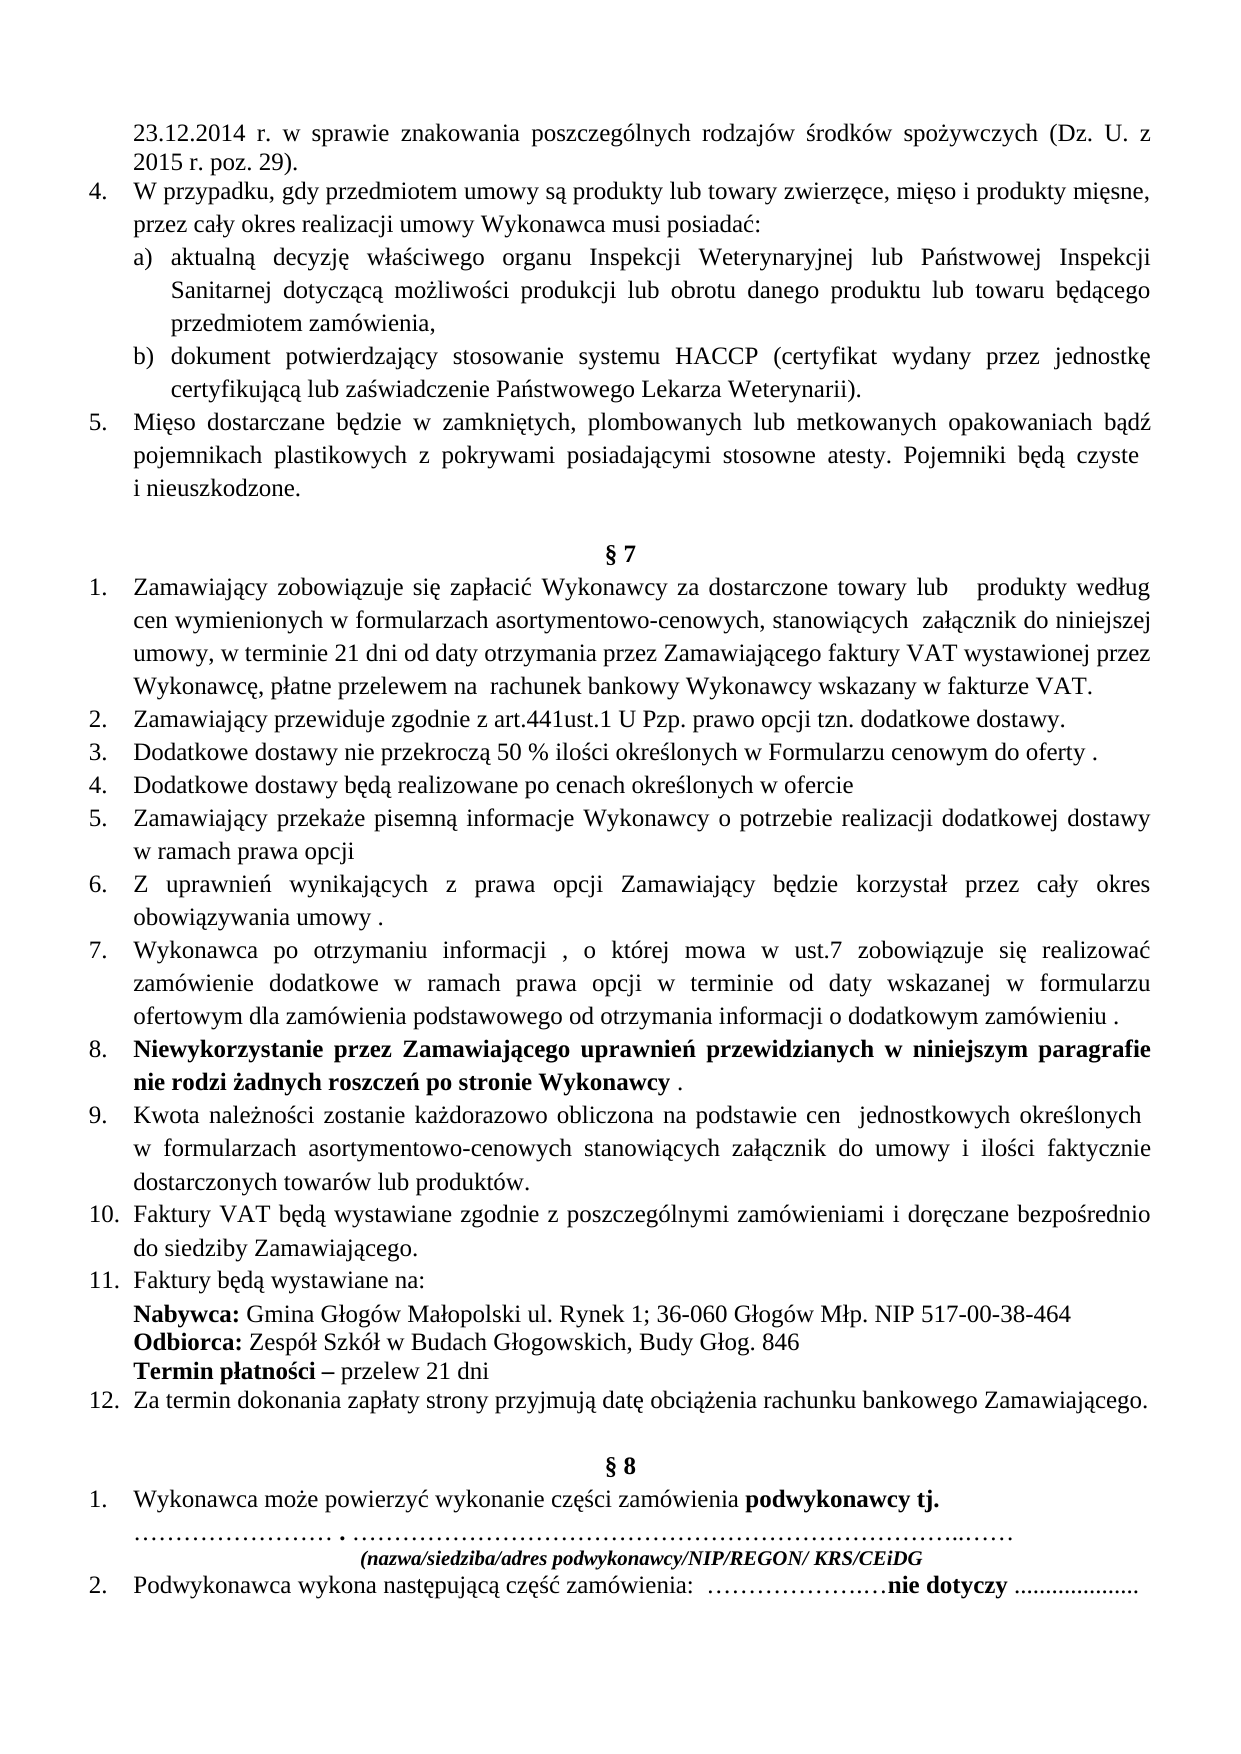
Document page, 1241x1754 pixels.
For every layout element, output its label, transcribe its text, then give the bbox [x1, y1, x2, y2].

list aktualną decyzję właściwego organu Inspekcji Weterynaryjnej lub Państwowej Inspekcji Sanitarnej dotyczącą możliwości produkcji lub obrotu danego produktu lub towaru będącego przedmiotem zamówienia, [133, 242, 1152, 337]
list Za termin dokonania zapłaty strony przyjmują datę obciążenia rachunku bankowego Zamawiającego. [89, 1385, 1152, 1414]
list Wykonawca może powierzyć wykonanie części zamówienia podwykonawcy tj. [89, 1484, 1152, 1513]
list (nazwa/siedziba/adres podwykonawcy/NIP/REGON/ KRS/CEiDG [133, 1546, 1152, 1570]
list Faktury będą wystawiane na: [89, 1266, 1152, 1294]
text § 7 [89, 539, 1152, 568]
list Wykonawca po otrzymaniu informacji , o której mowa w ust.7 zobowiązuje się realizować zamówienie dodatkowe w ramach prawa opcji w terminie od daty wskazanej w formularzu ofertowym dla zamówienia podstawowego od otrzymania informacji o dodatkowym zamówieniu . [89, 935, 1152, 1030]
list Faktury VAT będą wystawiane zgodnie z poszczególnymi zamówieniami i doręczane bezpośrednio do siedziby Zamawiającego. [89, 1199, 1152, 1261]
list Zamawiający przewiduje zgodnie z art.441ust.1 U Pzp. prawo opcji tzn. dodatkowe dostawy. [89, 704, 1152, 733]
list Mięso dostarczane będzie w zamkniętych, plombowanych lub metkowanych opakowaniach bądź pojemnikach plastikowych z pokrywami posiadającymi stosowne atesty. Pojemniki będą czyste i nieuszkodzone. [89, 407, 1152, 502]
list dokument potwierdzający stosowanie systemu HACCP (certyfikat wydany przez jednostkę certyfikującą lub zaświadczenie Państwowego Lekarza Weterynarii). [133, 341, 1152, 403]
list Dodatkowe dostawy będą realizowane po cenach określonych w ofercie [89, 770, 1152, 799]
list Z uprawnień wynikających z prawa opcji Zamawiający będzie korzystał przez cały okres obowiązywania umowy . [89, 869, 1152, 931]
list Zamawiający zobowiązuje się zapłacić Wykonawcy za dostarczone towary lub produkty według cen wymienionych w formularzach asortymentowo-cenowych, stanowiących załącznik do niniejszej umowy, w terminie 21 dni od daty otrzymania przez Zamawiającego faktury VAT wystawionej przez Wykonawcę, płatne przelewem na rachunek bankowy Wykonawcy wskazany w fakturze VAT. [89, 572, 1152, 700]
list …………………… . ………………………………………………………………..…… [133, 1517, 1152, 1546]
list W przypadku, gdy przedmiotem umowy są produkty lub towary zwierzęce, mięso i produkty mięsne, przez cały okres realizacji umowy Wykonawca musi posiadać: [89, 176, 1152, 238]
list Dodatkowe dostawy nie przekroczą 50 % ilości określonych w Formularzu cenowym do oferty . [89, 737, 1152, 766]
list Kwota należności zostanie każdorazowo obliczona na podstawie cen jednostkowych określonych w formularzach asortymentowo-cenowych stanowiących załącznik do umowy i ilości faktycznie dostarczonych towarów lub produktów. [89, 1101, 1152, 1195]
list Niewykorzystanie przez Zamawiającego uprawnień przewidzianych w niniejszym paragrafie nie rodzi żadnych roszczeń po stronie Wykonawcy . [89, 1034, 1152, 1096]
text Odbiorca: Zespół Szkół w Budach Głogowskich, Budy Głog. 846 [133, 1327, 1152, 1356]
list Podwykonawca wykona następującą część zamówienia: ……………….…nie dotyczy .................... [89, 1570, 1152, 1598]
text Nabywca: Gmina Głogów Małopolski ul. Rynek 1; 36-060 Głogów Młp. NIP 517-00-38-464 [133, 1299, 1152, 1327]
list Zamawiający przekaże pisemną informacje Wykonawcy o potrzebie realizacji dodatkowej dostawy w ramach prawa opcji [89, 803, 1152, 865]
text Termin płatności – przelew 21 dni [133, 1356, 1152, 1385]
text § 8 [89, 1451, 1152, 1480]
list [89, 118, 1152, 176]
